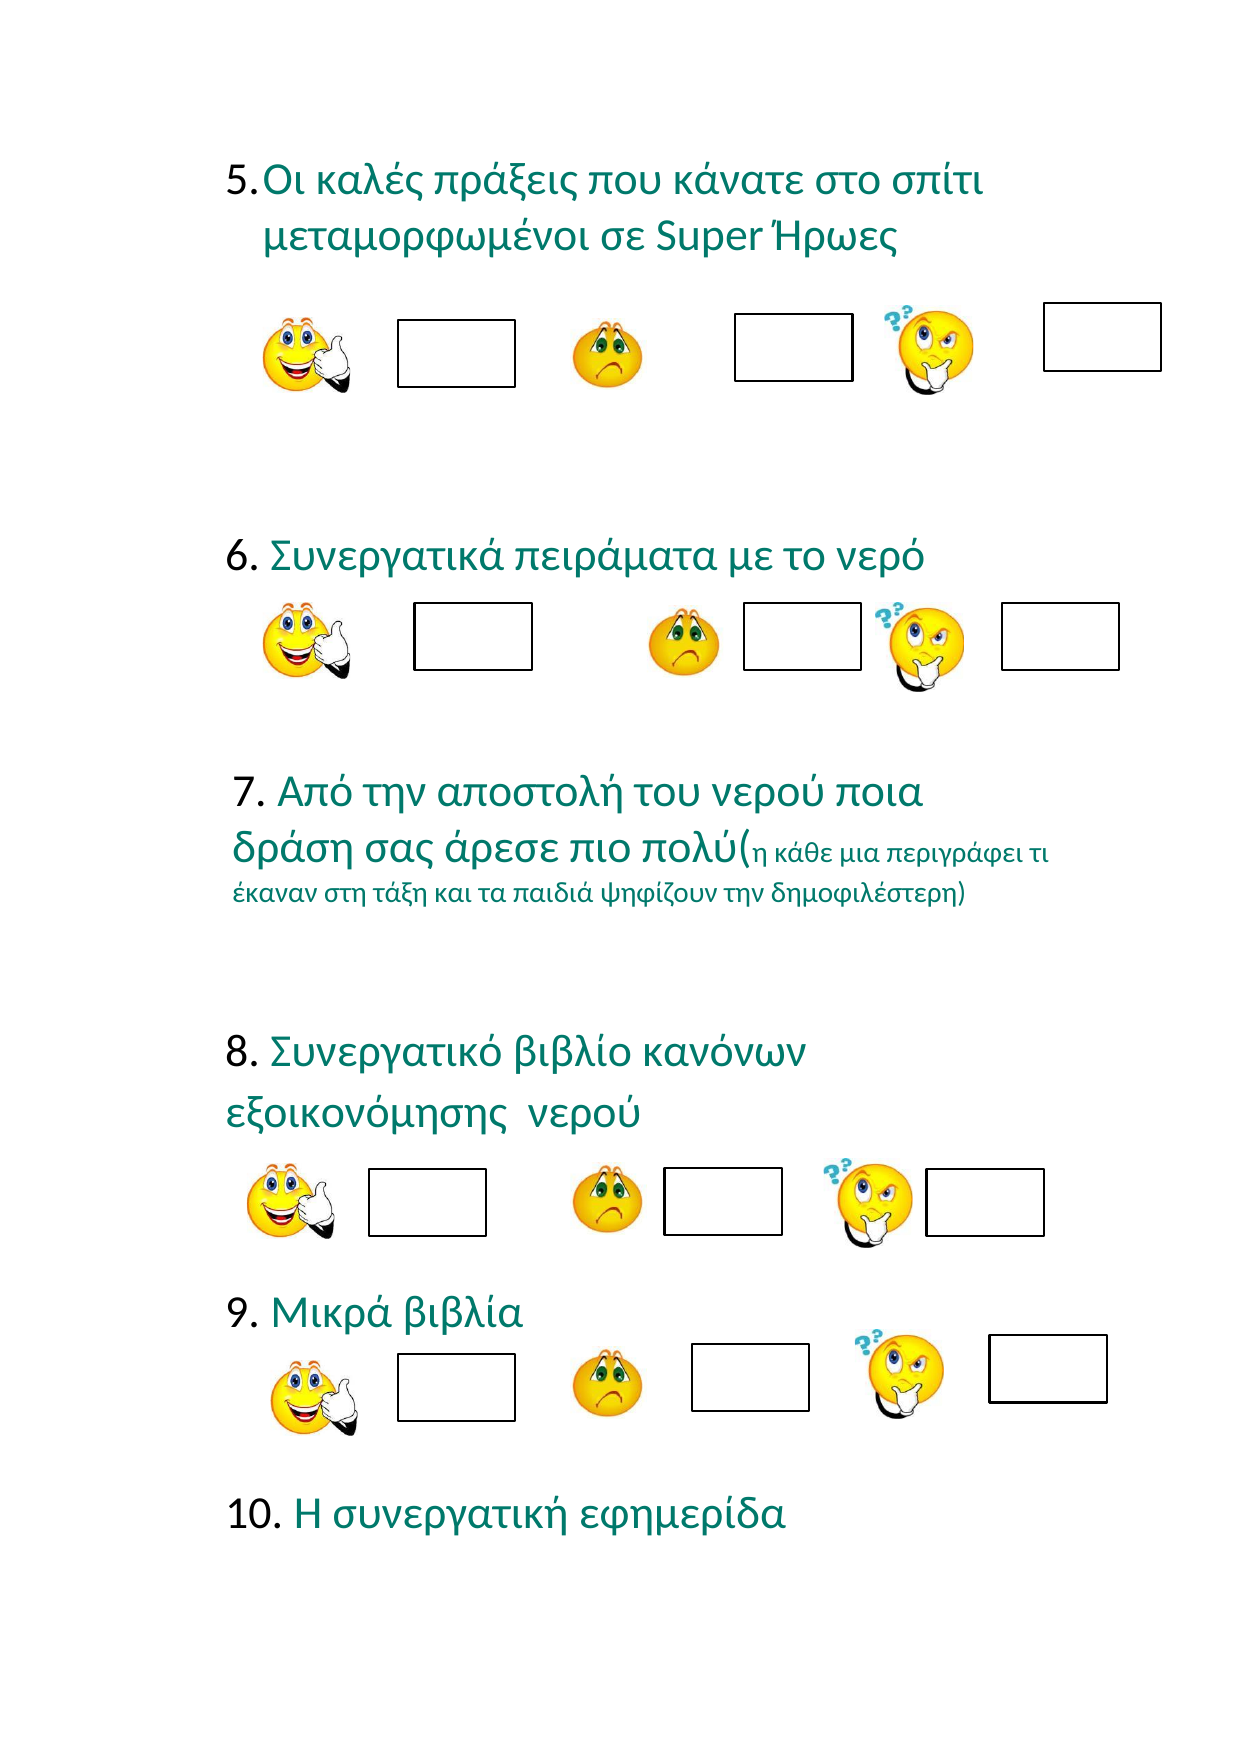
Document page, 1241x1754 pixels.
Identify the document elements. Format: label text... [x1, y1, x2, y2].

text 8. Συνεργατικό βιβλίο κανόνων εξοικονόμησης νερού [225, 1022, 1053, 1138]
picture [570, 1162, 647, 1235]
picture [570, 1346, 647, 1419]
picture [854, 1329, 944, 1419]
picture [262, 317, 350, 393]
picture [884, 305, 974, 395]
text 10. Η συνεργατική εφημερίδα [225, 1484, 1053, 1540]
picture [570, 318, 647, 390]
text 7. Από την αποστολή του νερού ποια δράση σας άρεσε πιο πολύ(η κάθε μια περιγράφει τι έκαναν στη τάξη και τα παιδιά ψηφίζουν την δημοφιλέστερη) [232, 762, 1053, 909]
picture [823, 1158, 913, 1248]
list Οι καλές πράξεις που κάνατε στο σπίτι μεταμορφωμένοι σε Super Ήρωες [225, 150, 1053, 262]
text 6. Συνεργατικά πειράματα με το νερό [225, 526, 1053, 582]
picture [262, 602, 350, 679]
picture [246, 1163, 335, 1239]
picture [270, 1360, 358, 1436]
picture [875, 602, 964, 692]
picture [646, 605, 724, 678]
text 9. Μικρά βιβλία [225, 1283, 1053, 1339]
